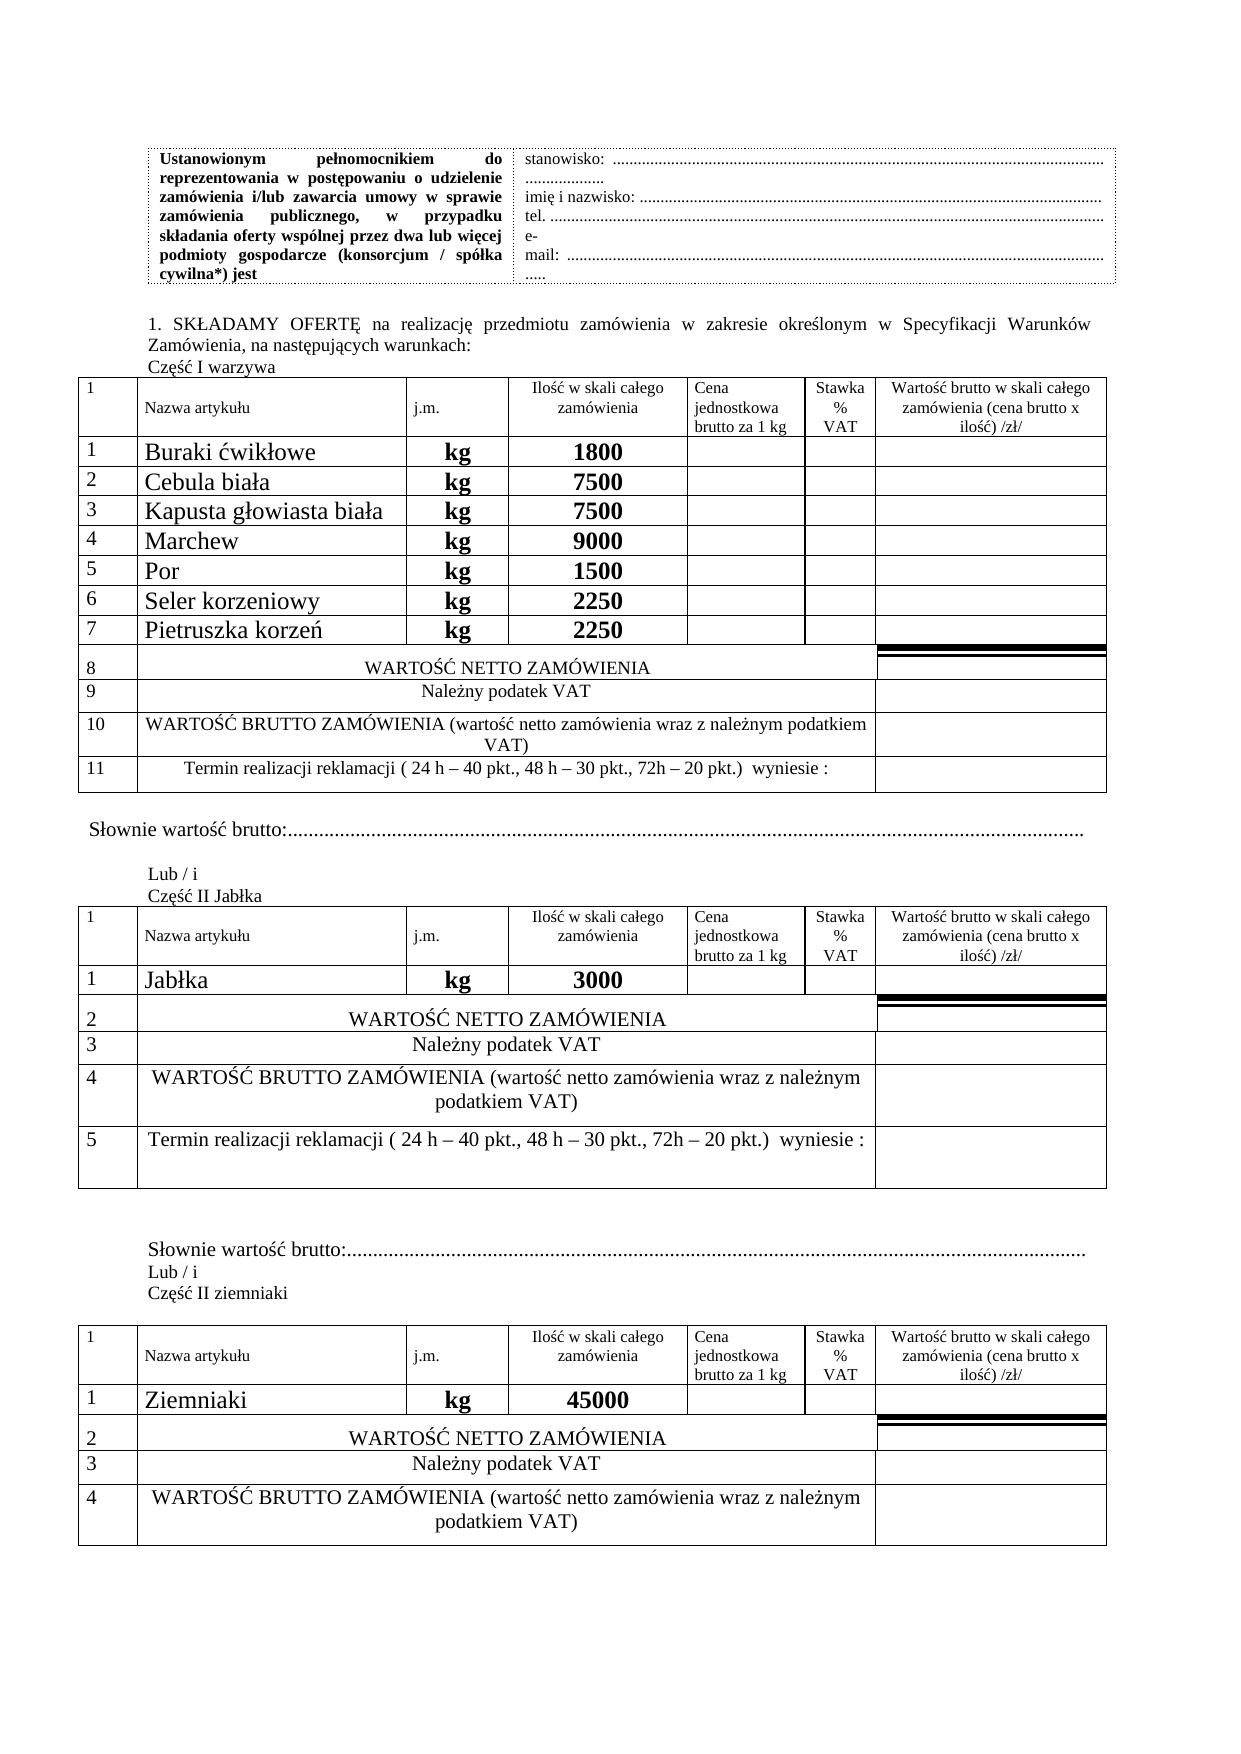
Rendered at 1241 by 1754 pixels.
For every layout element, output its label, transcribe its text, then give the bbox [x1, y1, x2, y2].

table_header Nazwa artykułu [138, 907, 406, 964]
table_header 1 [79, 378, 137, 436]
table_header Wartość brutto w skali całego zamówienia (cena brutto x ilość) /zł/ [876, 907, 1106, 964]
table_cell kg [407, 437, 508, 466]
table_cell 1500 [509, 556, 687, 585]
table_cell WARTOŚĆ NETTO ZAMÓWIENIA [138, 1415, 877, 1450]
table_cell Por [138, 556, 406, 585]
text Słownie wartość brutto:.............................................................................................................................................. [148, 1237, 1093, 1261]
table_header j.m. [407, 1326, 508, 1384]
table_header j.m. [407, 378, 508, 436]
table_cell 10 [79, 713, 137, 756]
table_cell [688, 966, 804, 994]
table_cell Kapusta głowiasta biała [138, 496, 406, 525]
table_cell Należny podatek VAT [138, 1451, 875, 1483]
table_cell kg [407, 556, 508, 585]
table_cell [806, 437, 875, 466]
table_cell 1 [79, 1385, 137, 1414]
table_header Stawka % VAT [806, 378, 875, 436]
table_cell [806, 556, 875, 585]
table_cell Buraki ćwikłowe [138, 437, 406, 466]
table_cell [688, 496, 804, 525]
text Część II Jabłka [148, 884, 1093, 906]
table_cell [806, 966, 875, 994]
table_header Ilość w skali całego zamówienia [509, 378, 687, 436]
table_cell Termin realizacji reklamacji ( 24 h – 40 pkt., 48 h – 30 pkt., 72h – 20 pkt.) wyniesie : [138, 1127, 875, 1187]
table_cell 9 [79, 680, 137, 712]
table_cell Należny podatek VAT [138, 680, 875, 712]
table_cell kg [407, 1385, 508, 1414]
table_cell [876, 680, 1106, 712]
table_cell 1 [79, 437, 137, 466]
table_cell WARTOŚĆ NETTO ZAMÓWIENIA [138, 995, 877, 1031]
table_cell 4 [79, 1065, 137, 1126]
text Część I warzywa [148, 356, 1093, 377]
table_cell 1 [79, 966, 137, 994]
table_cell Termin realizacji reklamacji ( 24 h – 40 pkt., 48 h – 30 pkt., 72h – 20 pkt.) wyniesie : [138, 757, 875, 792]
table_cell [876, 467, 1106, 495]
table_cell kg [407, 616, 508, 644]
table_header Wartość brutto w skali całego zamówienia (cena brutto x ilość) /zł/ [876, 378, 1106, 436]
table_cell 4 [79, 526, 137, 555]
table_cell 7 [79, 616, 137, 644]
table_cell [688, 437, 804, 466]
table_cell [806, 467, 875, 495]
table_cell Cebula biała [138, 467, 406, 495]
table_cell [876, 496, 1106, 525]
table_cell [876, 1032, 1106, 1064]
text Lub / i [148, 863, 1093, 884]
table_cell Marchew [138, 526, 406, 555]
table_cell [688, 556, 804, 585]
table_cell 5 [79, 1127, 137, 1187]
table_cell WARTOŚĆ BRUTTO ZAMÓWIENIA (wartość netto zamówienia wraz z należnym podatkiem VAT) [138, 713, 875, 756]
table_cell 8 [79, 645, 137, 678]
table_cell 9000 [509, 526, 687, 555]
table_cell [688, 526, 804, 555]
table_cell [878, 1426, 1106, 1450]
table_header Ilość w skali całego zamówienia [509, 1326, 687, 1384]
table_cell Jabłka [138, 966, 406, 994]
table_cell [876, 1485, 1106, 1545]
text 1. SKŁADAMY OFERTĘ na realizację przedmiotu zamówienia w zakresie określonym w Specyfikacji Warunków Zamówienia, na następujących warunkach: [148, 313, 1093, 356]
table_header Stawka % VAT [806, 1326, 875, 1384]
table_cell 2 [79, 1415, 137, 1450]
table_cell 11 [79, 757, 137, 792]
table_header Cena jednostkowa brutto za 1 kg [688, 907, 804, 964]
table_cell [876, 586, 1106, 614]
table_cell [876, 556, 1106, 585]
table_cell [806, 496, 875, 525]
table_cell 1800 [509, 437, 687, 466]
table_cell [688, 616, 804, 644]
table_cell 5 [79, 556, 137, 585]
table_cell kg [407, 966, 508, 994]
table_cell [876, 616, 1106, 644]
table_header Cena jednostkowa brutto za 1 kg [688, 1326, 804, 1384]
table_cell [876, 1451, 1106, 1483]
table_cell kg [407, 467, 508, 495]
table_header Nazwa artykułu [138, 378, 406, 436]
table_cell [876, 437, 1106, 466]
table_cell 4 [79, 1485, 137, 1545]
table_cell [688, 586, 804, 614]
text Lub / i [148, 1261, 1093, 1282]
table_cell 7500 [509, 496, 687, 525]
table_cell [688, 467, 804, 495]
table_cell WARTOŚĆ NETTO ZAMÓWIENIA [138, 645, 877, 678]
table_cell [876, 966, 1106, 994]
table_cell 6 [79, 586, 137, 614]
table_cell 3 [79, 1032, 137, 1064]
table_cell [876, 713, 1106, 756]
table_cell [876, 1127, 1106, 1187]
table_cell Pietruszka korzeń [138, 616, 406, 644]
table_cell [806, 1385, 875, 1414]
table_header 1 [79, 907, 137, 964]
table_header Wartość brutto w skali całego zamówienia (cena brutto x ilość) /zł/ [876, 1326, 1106, 1384]
table_cell 2250 [509, 586, 687, 614]
table_cell 3 [79, 496, 137, 525]
table_cell [876, 757, 1106, 792]
table_cell [876, 1065, 1106, 1126]
table_header Stawka % VAT [806, 907, 875, 964]
table_cell 2250 [509, 616, 687, 644]
table_cell kg [407, 496, 508, 525]
table_cell [806, 526, 875, 555]
table_cell Ustanowionym pełnomocnikiem do reprezentowania w postępowaniu o udzielenie zamówienia i/lub zawarcia umowy w sprawie zamówienia publicznego, w przypadku składania oferty wspólnej przez dwa lub więcej podmioty gospodarcze (konsorcjum / spółka cywilna*) jest [148, 148, 514, 283]
table_cell 45000 [509, 1385, 687, 1414]
table_cell WARTOŚĆ BRUTTO ZAMÓWIENIA (wartość netto zamówienia wraz z należnym podatkiem VAT) [138, 1485, 875, 1545]
table_cell 3000 [509, 966, 687, 994]
table_cell 2 [79, 995, 137, 1031]
table_header Cena jednostkowa brutto za 1 kg [688, 378, 804, 436]
table_header 1 [79, 1326, 137, 1384]
table_cell Ziemniaki [138, 1385, 406, 1414]
table_cell [688, 1385, 804, 1414]
table_cell 7500 [509, 467, 687, 495]
table_cell [806, 616, 875, 644]
text Słownie wartość brutto:......................................................................................................................................................... [88, 817, 1093, 841]
table_cell [878, 657, 1106, 678]
table_header j.m. [407, 907, 508, 964]
table_header Nazwa artykułu [138, 1326, 406, 1384]
table_cell 3 [79, 1451, 137, 1483]
table_cell [876, 1385, 1106, 1414]
table_cell kg [407, 586, 508, 614]
table_cell [806, 586, 875, 614]
table_cell [878, 1007, 1106, 1031]
table_cell kg [407, 526, 508, 555]
text Część II ziemniaki [148, 1282, 1093, 1304]
table_cell Seler korzeniowy [138, 586, 406, 614]
table_cell WARTOŚĆ BRUTTO ZAMÓWIENIA (wartość netto zamówienia wraz z należnym podatkiem VAT) [138, 1065, 875, 1126]
table_header Ilość w skali całego zamówienia [509, 907, 687, 964]
table_cell stanowisko: ......................................................................................................................................... imię i nazwisko: ............................................................................................................... tel. ..................................................................................................................................... e-mail: ...................................................................................................................................... [514, 148, 1115, 283]
table_cell [876, 526, 1106, 555]
table_cell Należny podatek VAT [138, 1032, 875, 1064]
table_cell 2 [79, 467, 137, 495]
